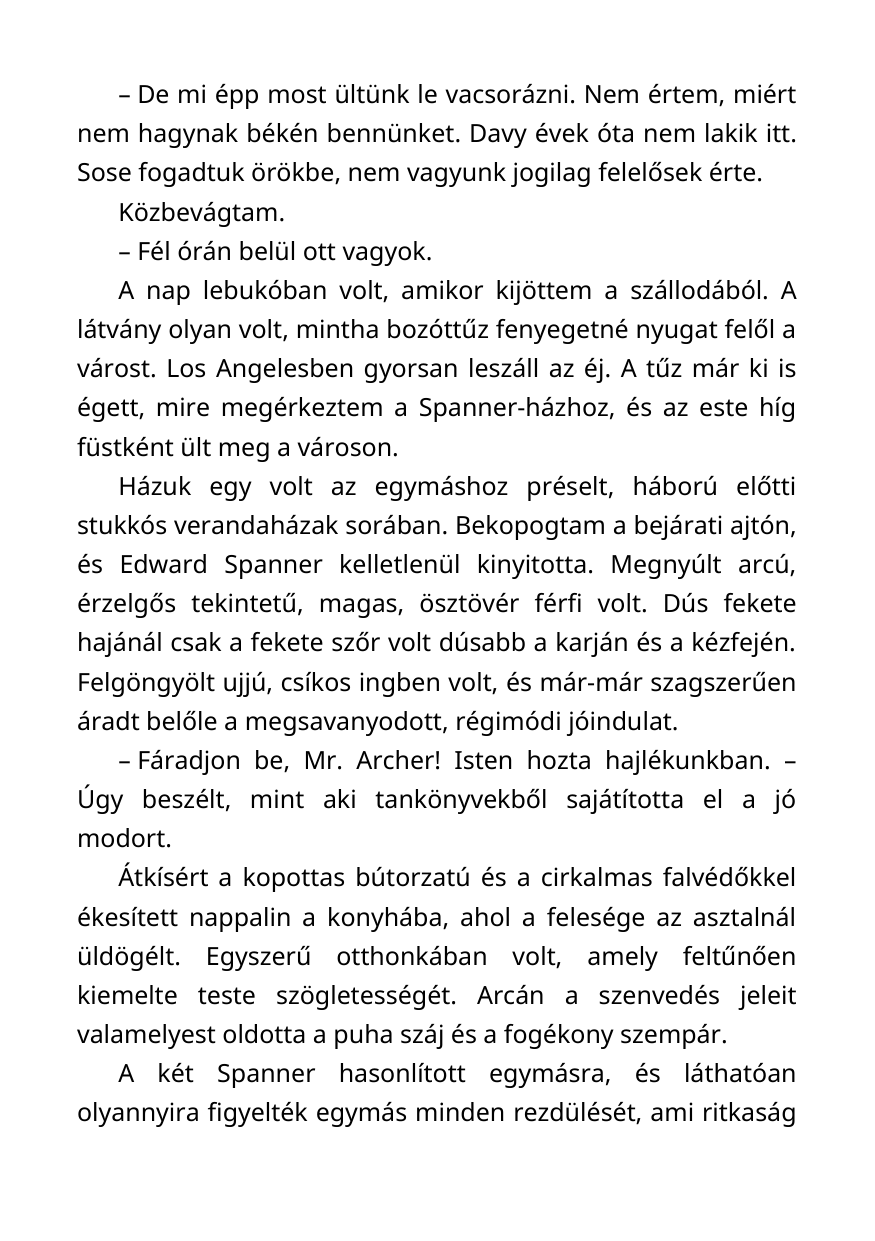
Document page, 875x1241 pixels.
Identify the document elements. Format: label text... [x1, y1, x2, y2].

text Közbevágtam. [77, 194, 797, 228]
text – De mi épp most ültünk le vacsorázni. Nem értem, miért nem hagynak békén bennünket. Davy évek óta nem lakik itt. Sose fogadtuk örökbe, nem vagyunk jogilag felelősek érte. [77, 77, 797, 189]
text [77, 1056, 797, 1129]
text A nap lebukóban volt, amikor kijöttem a szállodából. A látvány olyan volt, mintha bozóttűz fenyegetné nyugat felől a várost. Los Angelesben gyorsan leszáll az éj. A tűz már ki is égett, mire megérkeztem a Spanner-házhoz, és az este híg füstként ült meg a városon. [77, 273, 797, 463]
text – Fáradjon be, Mr. Archer! Isten hozta hajlékunkban. – Úgy beszélt, mint aki tankönyvekből sajátította el a jó modort. [77, 743, 797, 855]
text – Fél órán belül ott vagyok. [77, 233, 797, 267]
text Házuk egy volt az egymáshoz préselt, háború előtti stukkós verandaházak sorában. Bekopogtam a bejárati ajtón, és Edward Spanner kelletlenül kinyitotta. Megnyúlt arcú, érzelgős tekintetű, magas, ösztövér férfi volt. Dús fekete hajánál csak a fekete szőr volt dúsabb a karján és a kézfején. Felgöngyölt ujjú, csíkos ingben volt, és már-már szagszerűen áradt belőle a megsavanyodott, régimódi jóindulat. [77, 468, 797, 737]
text Átkísért a kopottas bútorzatú és a cirkalmas falvédőkkel ékesített nappalin a konyhába, ahol a felesége az asztalnál üldögélt. Egyszerű otthonkában volt, amely feltűnően kiemelte teste szögletességét. Arcán a szenvedés jeleit valamelyest oldotta a puha száj és a fogékony szempár. [77, 860, 797, 1051]
